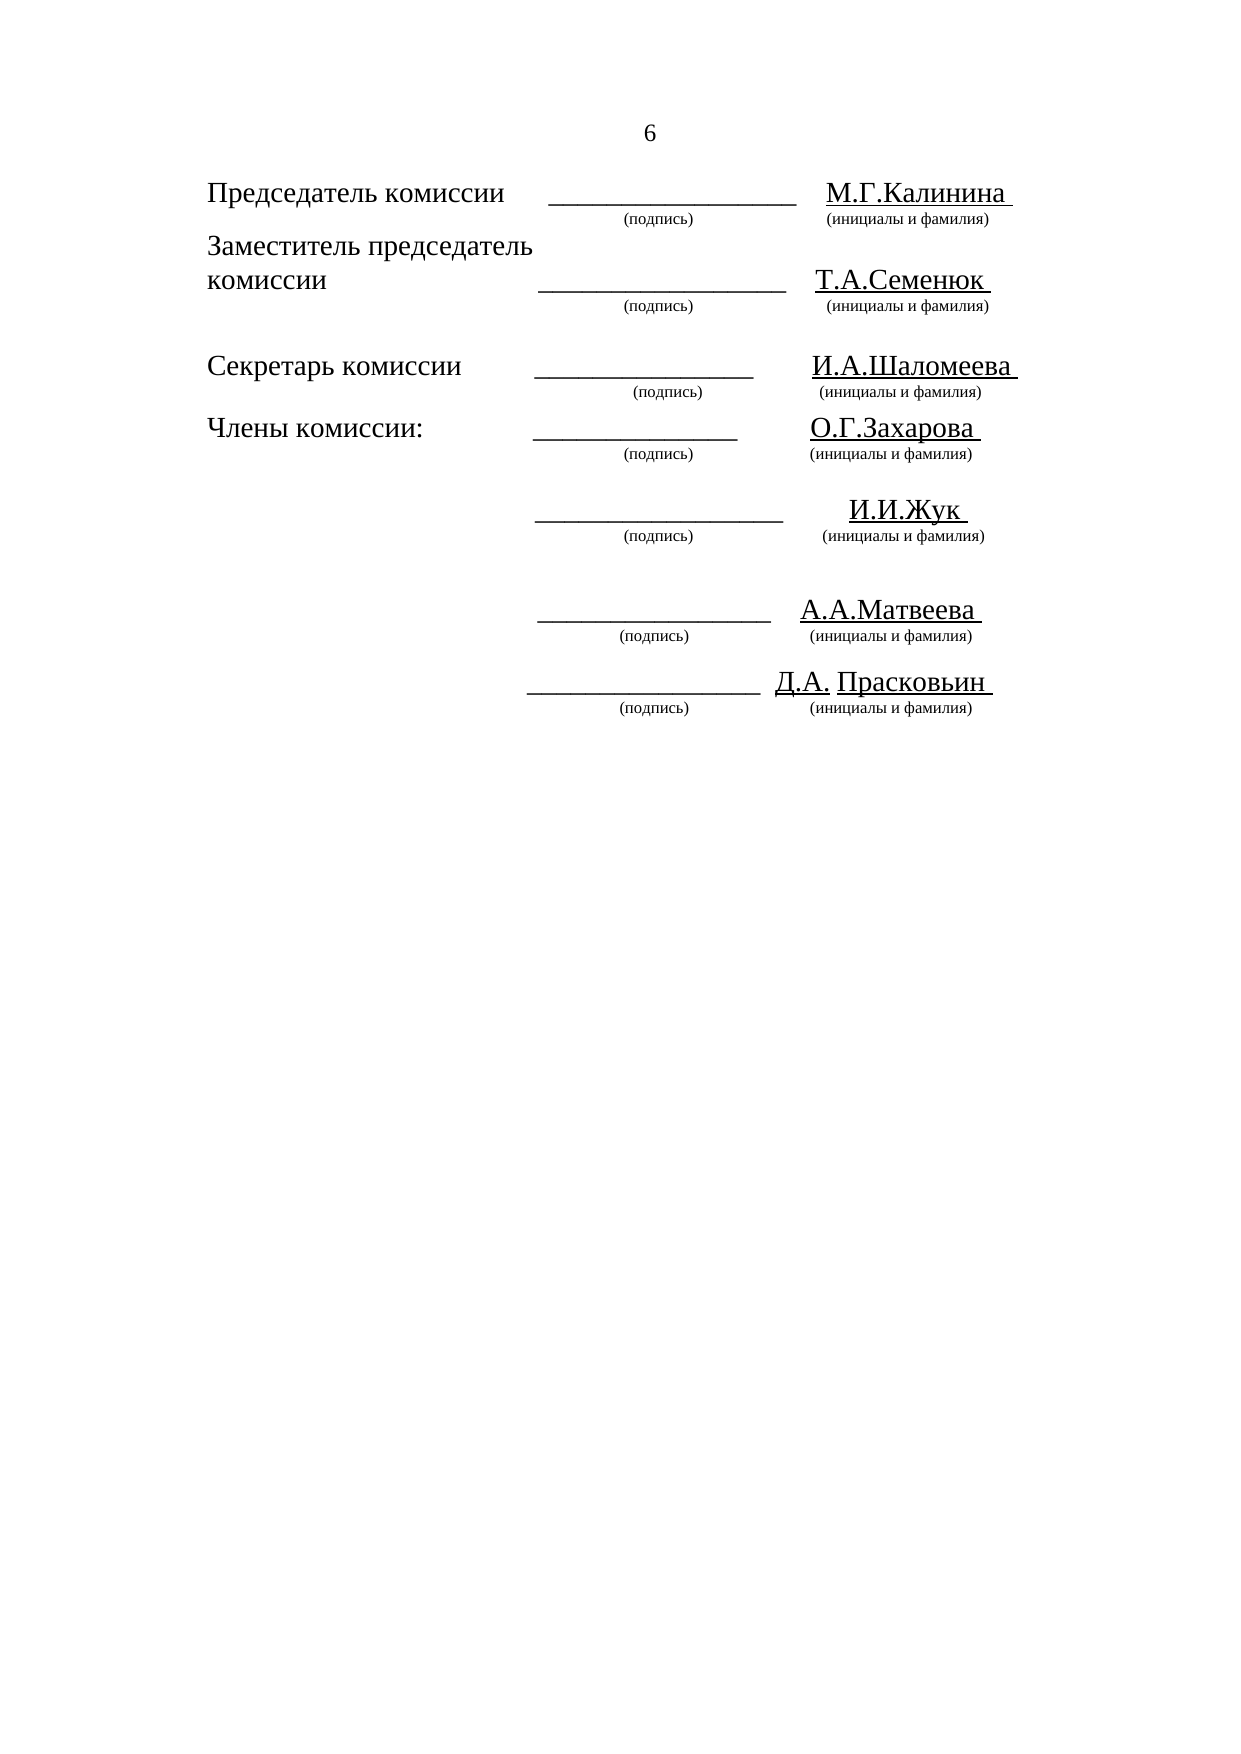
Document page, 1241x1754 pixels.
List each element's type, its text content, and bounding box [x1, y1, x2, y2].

text Секретарь комиссии _______________ И.А.Шаломеева [207, 348, 1167, 382]
text (подпись) (инициалы и фамилия) [207, 698, 1167, 717]
text (подпись) (инициалы и фамилия) [207, 525, 1167, 544]
text ________________ Д.А. Прасковьин [207, 664, 1167, 698]
text (подпись) (инициалы и фамилия) [207, 444, 1167, 463]
text (подпись) (инициалы и фамилия) [133, 382, 1167, 401]
text (подпись) (инициалы и фамилия) [207, 295, 1167, 314]
text Члены комиссии: ______________ О.Г.Захарова [207, 410, 1167, 444]
text Заместитель председатель [207, 228, 1167, 262]
text комиссии _________________ Т.А.Семенюк [207, 262, 1167, 295]
text _________________ И.И.Жук [207, 492, 1167, 525]
text (подпись) (инициалы и фамилия) [207, 626, 1167, 645]
text (подпись) (инициалы и фамилия) [207, 209, 1167, 228]
text ________________ А.А.Матвеева [207, 592, 1167, 626]
text Председатель комиссии _________________ М.Г.Калинина [207, 176, 1167, 209]
